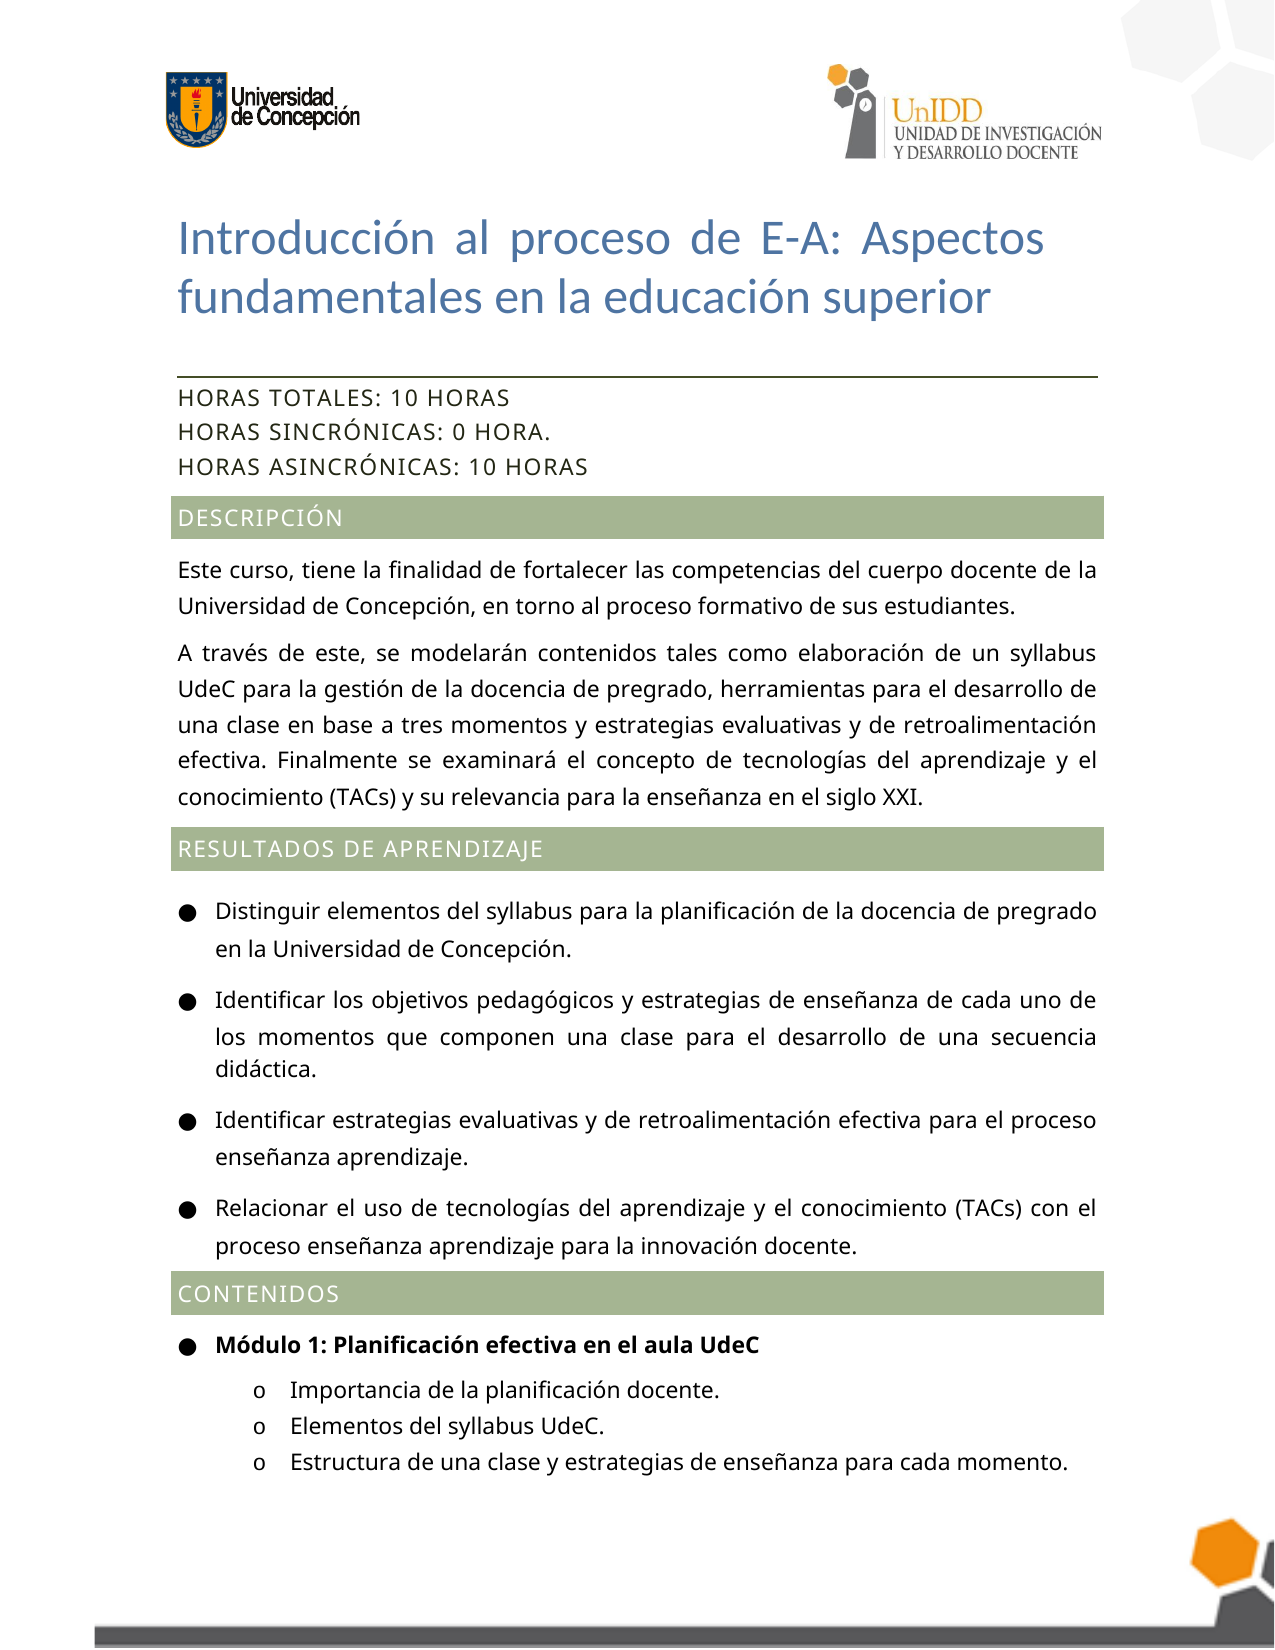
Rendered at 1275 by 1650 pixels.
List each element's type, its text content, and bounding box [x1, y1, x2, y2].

list Identificar estrategias evaluativas y de retroalimentación efectiva para el proceso enseñanza aprendizaje. [177, 1094, 1098, 1172]
list Importancia de la planificación docente. [252, 1374, 1098, 1405]
list Módulo 1: Planificación efectiva en el aula UdeC [177, 1320, 1098, 1367]
picture [94, 1475, 1275, 1648]
text Este curso, tiene la finalidad de fortalecer las competencias del cuerpo docente de la Universidad de Concepción, en torno al proceso formativo de sus estudiantes. [177, 554, 1098, 622]
list Elementos del syllabus UdeC. [252, 1410, 1098, 1441]
subtitle CONTENIDOS [177, 1278, 1098, 1309]
text A través de este, se modelarán contenidos tales como elaboración de un syllabus UdeC para la gestión de la docencia de pregrado, herramientas para el desarrollo de una clase en base a tres momentos y estrategias evaluativas y de retroalimentación efectiva. Finalmente se examinará el concepto de tecnologías del aprendizaje y el conocimiento (TACs) y su relevancia para la enseñanza en el siglo XXI. [177, 637, 1098, 812]
list Identificar los objetivos pedagógicos y estrategias de enseñanza de cada uno de los momentos que componen una clase para el desarrollo de una secuencia didáctica. [177, 974, 1098, 1084]
picture [827, 0, 1274, 167]
subtitle Horas SINCRÓNICAS: 0 hora. [177, 411, 1098, 445]
text Introducción al proceso de E-A: Aspectos fundamentales en la educación superior [177, 207, 1046, 326]
list Distinguir elementos del syllabus para la planificación de la docencia de pregrado en la Universidad de Concepción. [177, 886, 1098, 964]
subtitle horas totales: 10 horas [177, 378, 1098, 411]
list Relacionar el uso de tecnologías del aprendizaje y el conocimiento (TACs) con el proceso enseñanza aprendizaje para la innovación docente. [177, 1183, 1098, 1261]
subtitle RESULTADOS de APRENDIZAJE [177, 833, 1098, 864]
list Estructura de una clase y estrategias de enseñanza para cada momento. [252, 1446, 1098, 1477]
subtitle Descripción [177, 502, 1098, 533]
subtitle HORAS ASINCRÓNICAS: 10 horas [177, 445, 1098, 482]
picture [165, 72, 360, 148]
